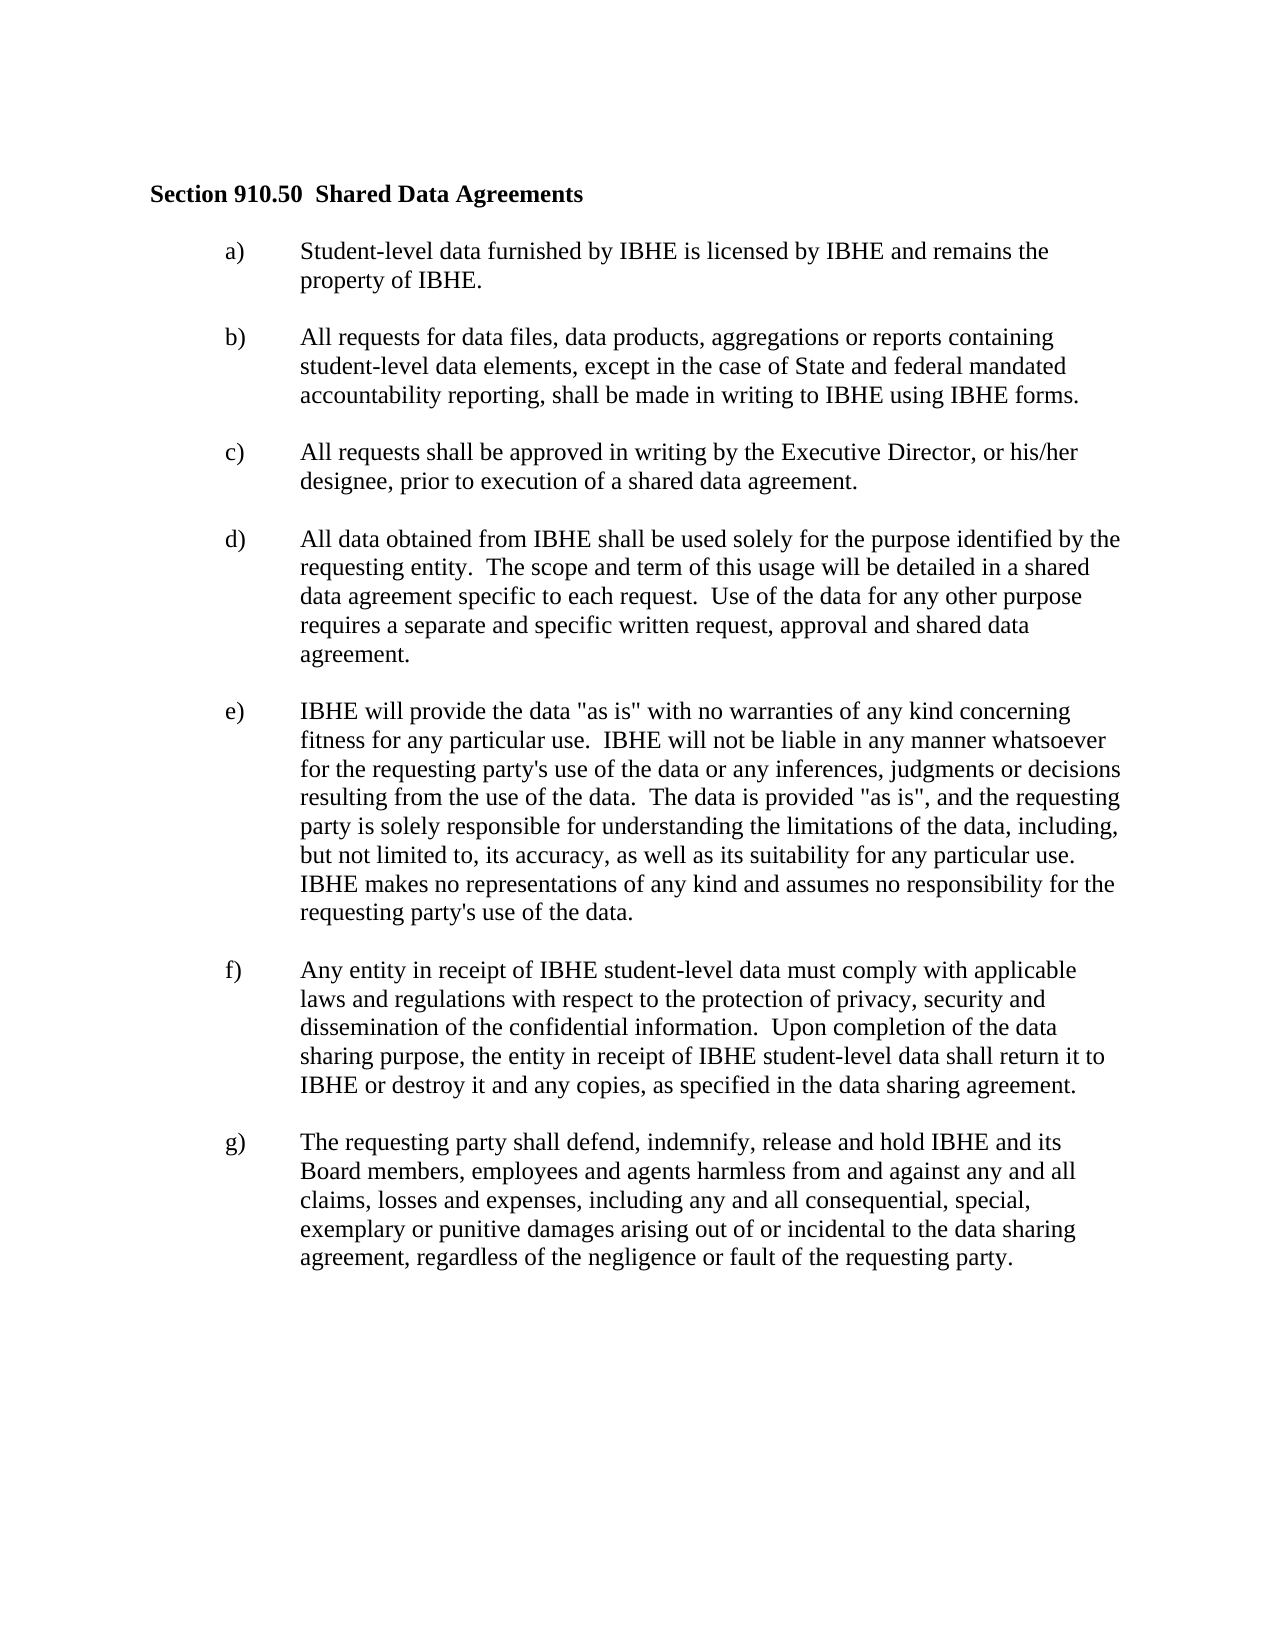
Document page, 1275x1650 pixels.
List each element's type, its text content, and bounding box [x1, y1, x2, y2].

text a) Student-level data furnished by IBHE is licensed by IBHE and remains the property of IBHE. [225, 236, 1125, 294]
text c) All requests shall be approved in writing by the Executive Director, or his/her designee, prior to execution of a shared data agreement. [225, 437, 1125, 495]
text b) All requests for data files, data products, aggregations or reports containing student-level data elements, except in the case of State and federal mandated accountability reporting, shall be made in writing to IBHE using IBHE forms. [225, 322, 1125, 409]
text d) All data obtained from IBHE shall be used solely for the purpose identified by the requesting entity. The scope and term of this usage will be detailed in a shared data agreement specific to each request. Use of the data for any other purpose requires a separate and specific written request, approval and shared data agreement. [225, 524, 1125, 667]
text e) IBHE will provide the data "as is" with no warranties of any kind concerning fitness for any particular use. IBHE will not be liable in any manner whatsoever for the requesting party's use of the data or any inferences, judgments or decisions resulting from the use of the data. The data is provided "as is", and the requesting party is solely responsible for understanding the limitations of the data, including, but not limited to, its accuracy, as well as its suitability for any particular use. IBHE makes no representations of any kind and assumes no responsibility for the requesting party's use of the data. [225, 696, 1125, 926]
text Section 910.50 Shared Data Agreements [150, 179, 1125, 207]
text f) Any entity in receipt of IBHE student-level data must comply with applicable laws and regulations with respect to the protection of privacy, security and dissemination of the confidential information. Upon completion of the data sharing purpose, the entity in receipt of IBHE student-level data shall return it to IBHE or destroy it and any copies, as specified in the data sharing agreement. [225, 955, 1125, 1099]
text g) The requesting party shall defend, indemnify, release and hold IBHE and its Board members, employees and agents harmless from and against any and all claims, losses and expenses, including any and all consequential, special, exemplary or punitive damages arising out of or incidental to the data sharing agreement, regardless of the negligence or fault of the requesting party. [225, 1127, 1125, 1271]
